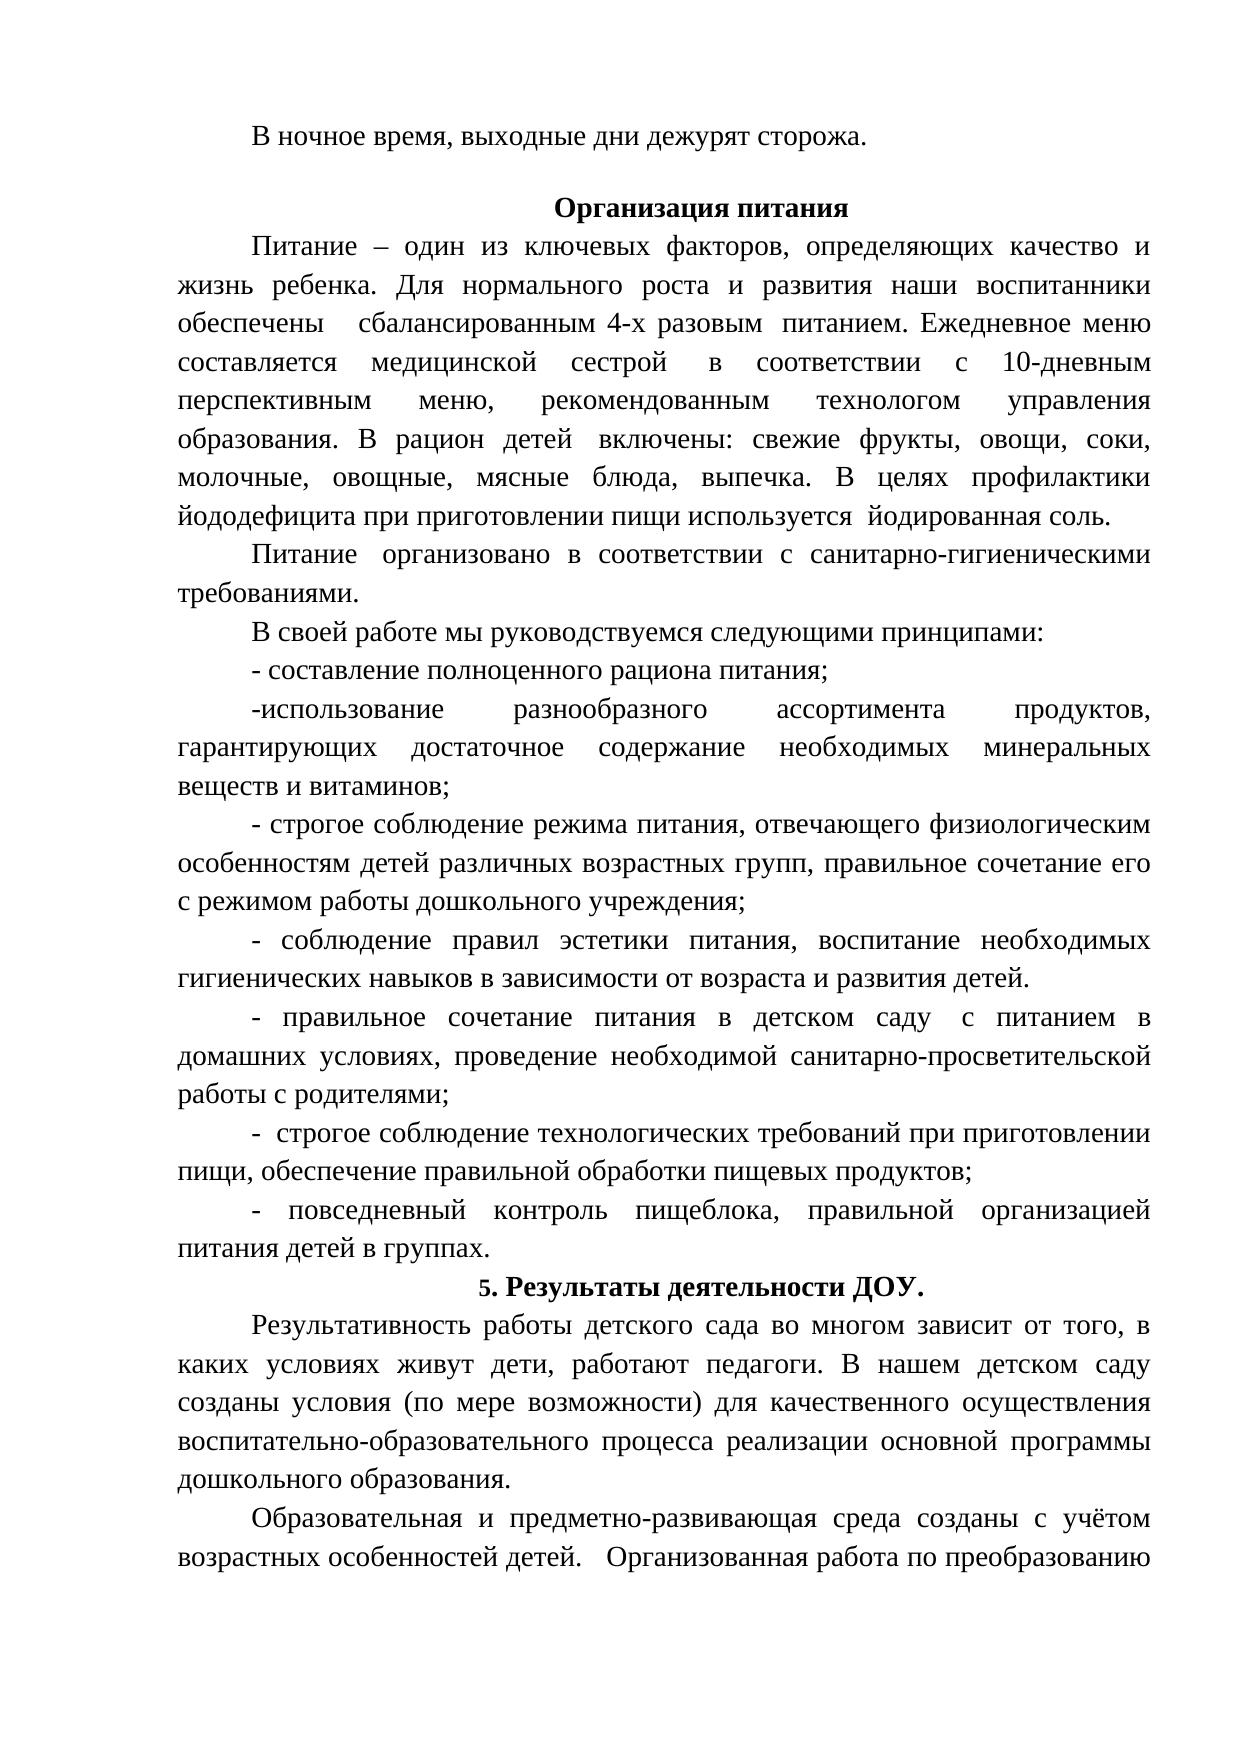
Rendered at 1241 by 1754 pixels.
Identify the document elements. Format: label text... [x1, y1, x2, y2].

text Результативность работы детского сада во многом зависит от того, в каких условиях живут дети, работают педагоги. В нашем детском саду созданы условия (по мере возможности) для качественного осуществления воспитательно-образовательного процесса реализации основной программы дошкольного образования. [177, 1307, 1152, 1495]
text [177, 1500, 1152, 1572]
text Организация питания [177, 190, 1152, 223]
text -использование разнообразного ассортимента продуктов, гарантирующих достаточное содержание необходимых минеральных веществ и витаминов; [177, 691, 1152, 801]
text Питание – один из ключевых факторов, определяющих качество и жизнь ребенка. Для нормального роста и развития наши воспитанники обеспечены сбалансированным 4-х разовым питанием. Ежедневное меню составляется медицинской сестрой в соответствии с 10-дневным перспективным меню, рекомендованным технологом управления образования. В рацион детей включены: свежие фрукты, овощи, соки, молочные, овощные, мясные блюда, выпечка. В целях профилактики йододефицита при приготовлении пищи используется йодированная соль. [177, 228, 1152, 532]
text Питание организовано в соответствии с санитарно-гигиеническими требованиями. [177, 537, 1152, 609]
text В своей работе мы руководствуемся следующими принципами: [177, 614, 1152, 647]
text - строгое соблюдение режима питания, отвечающего физиологическим особенностям детей различных возрастных групп, правильное сочетание его с режимом работы дошкольного учреждения; [177, 806, 1152, 917]
text - строгое соблюдение технологических требований при приготовлении пищи, обеспечение правильной обработки пищевых продуктов; [177, 1115, 1152, 1187]
text В ночное время, выходные дни дежурят сторожа. [177, 118, 1152, 152]
text - правильное сочетание питания в детском саду с питанием в домашних условиях, проведение необходимой санитарно-просветительской работы с родителями; [177, 999, 1152, 1110]
text 5. Результаты деятельности ДОУ. [251, 1269, 1152, 1302]
text - составление полноценного рациона питания; [177, 652, 1152, 686]
text - соблюдение правил эстетики питания, воспитание необходимых гигиенических навыков в зависимости от возраста и развития детей. [177, 922, 1152, 994]
text - повседневный контроль пищеблока, правильной организацией питания детей в группах. [177, 1192, 1152, 1264]
